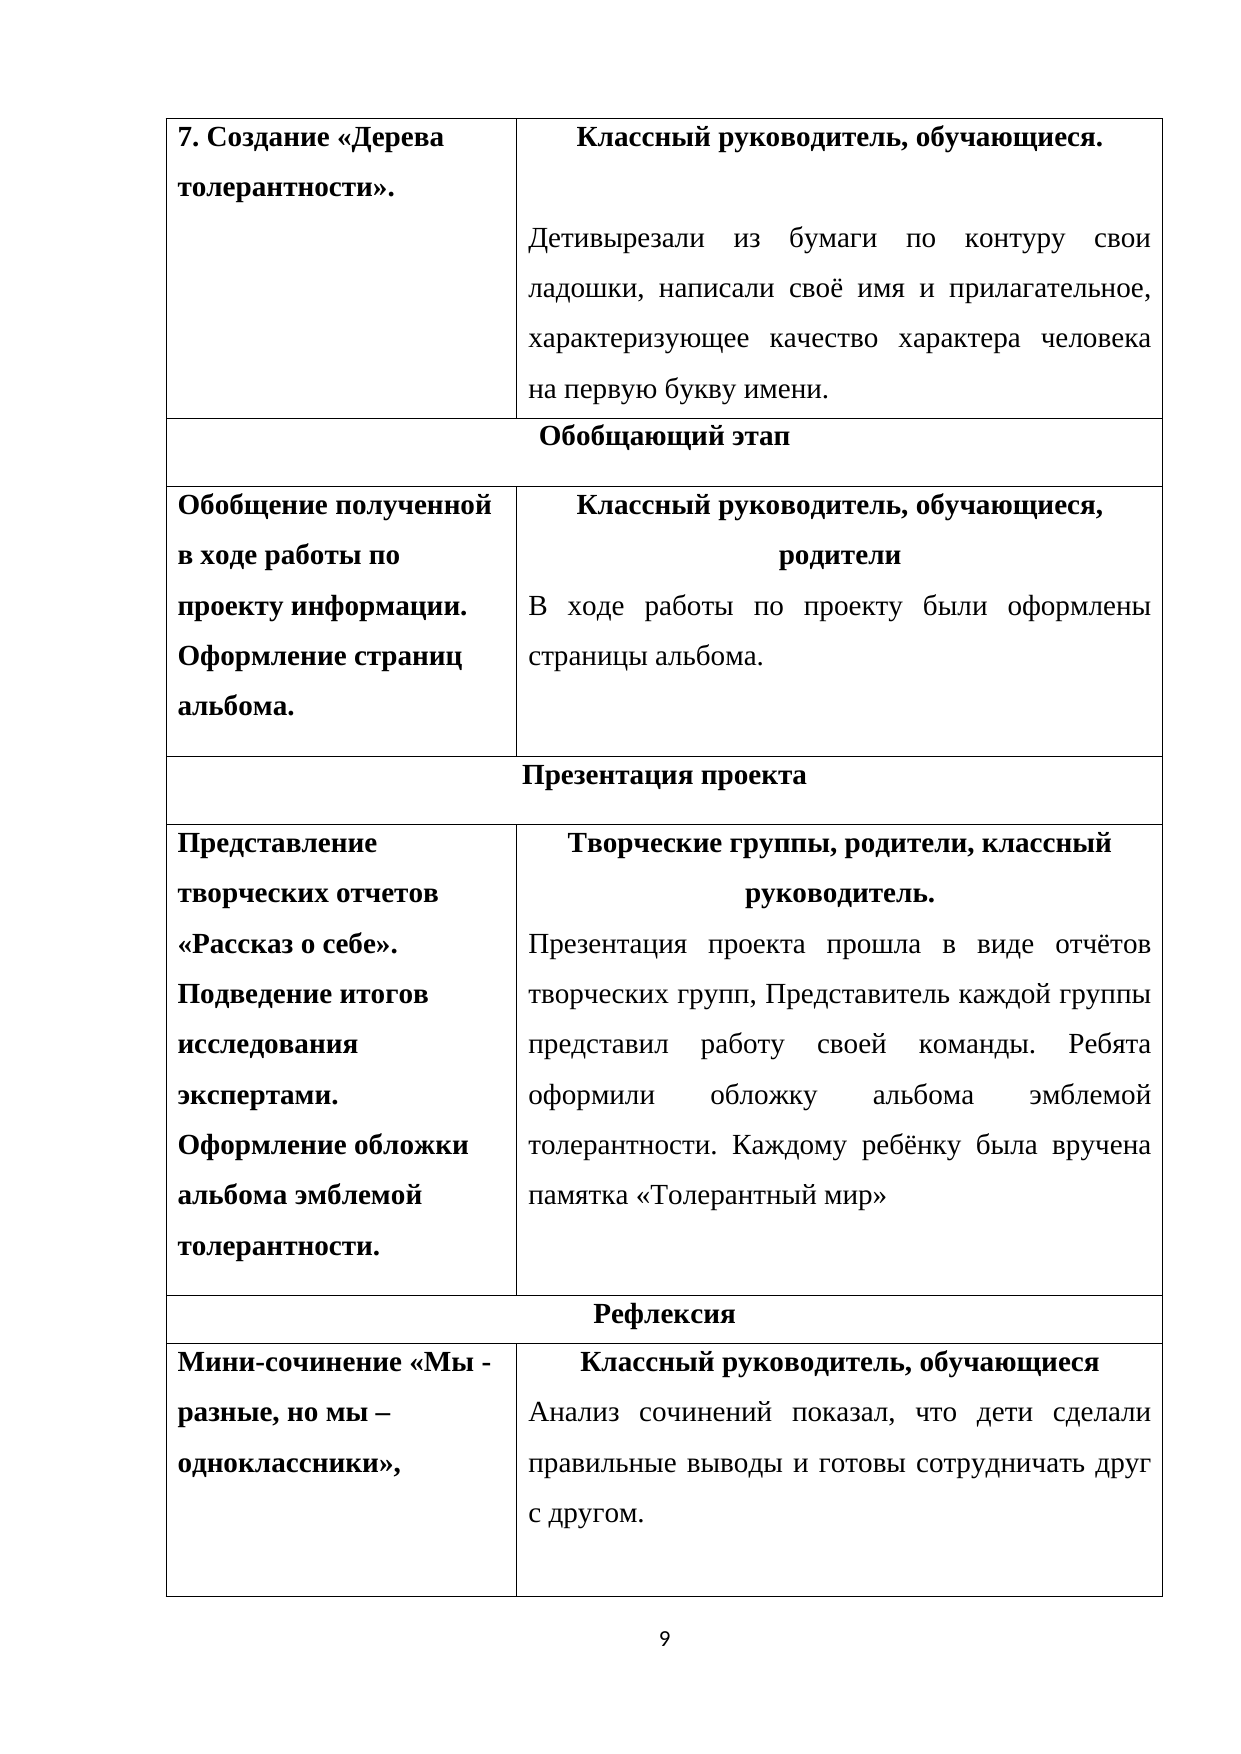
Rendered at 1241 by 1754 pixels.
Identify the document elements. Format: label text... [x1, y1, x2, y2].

table_cell Обобщение полученной в ходе работы по проекту информации. Оформление страниц альбома. [167, 487, 516, 756]
table_cell Представление творческих отчетов «Рассказ о себе». Подведение итогов исследования экспертами. Оформление обложки альбома эмблемой толерантности. [167, 825, 516, 1295]
table_cell Презентация проекта [167, 757, 1162, 824]
table_cell Творческие группы, родители, классный руководитель. Презентация проекта прошла в виде отчётов творческих групп, Представитель каждой группы представил работу своей команды. Ребята оформили обложку альбома эмблемой толерантности. Каждому ребёнку была вручена памятка «Толерантный мир» [517, 825, 1162, 1295]
table_cell Мини-сочинение «Мы - разные, но мы – одноклассники», [167, 1344, 516, 1596]
table_cell Классный руководитель, обучающиеся. Детивырезали из бумаги по контуру свои ладошки, написали своё имя и прилагательное, характеризующее качество характера человека на первую букву имени. [517, 119, 1162, 417]
table_cell Классный руководитель, обучающиеся, родители В ходе работы по проекту были оформлены страницы альбома. [517, 487, 1162, 756]
table_cell Рефлексия [167, 1296, 1162, 1343]
table_cell Классный руководитель, обучающиеся Анализ сочинений показал, что дети сделали правильные выводы и готовы сотрудничать друг с другом. [517, 1344, 1162, 1596]
table_cell 7. Создание «Дерева толерантности». [167, 119, 516, 417]
table_cell Обобщающий этап [167, 419, 1162, 486]
